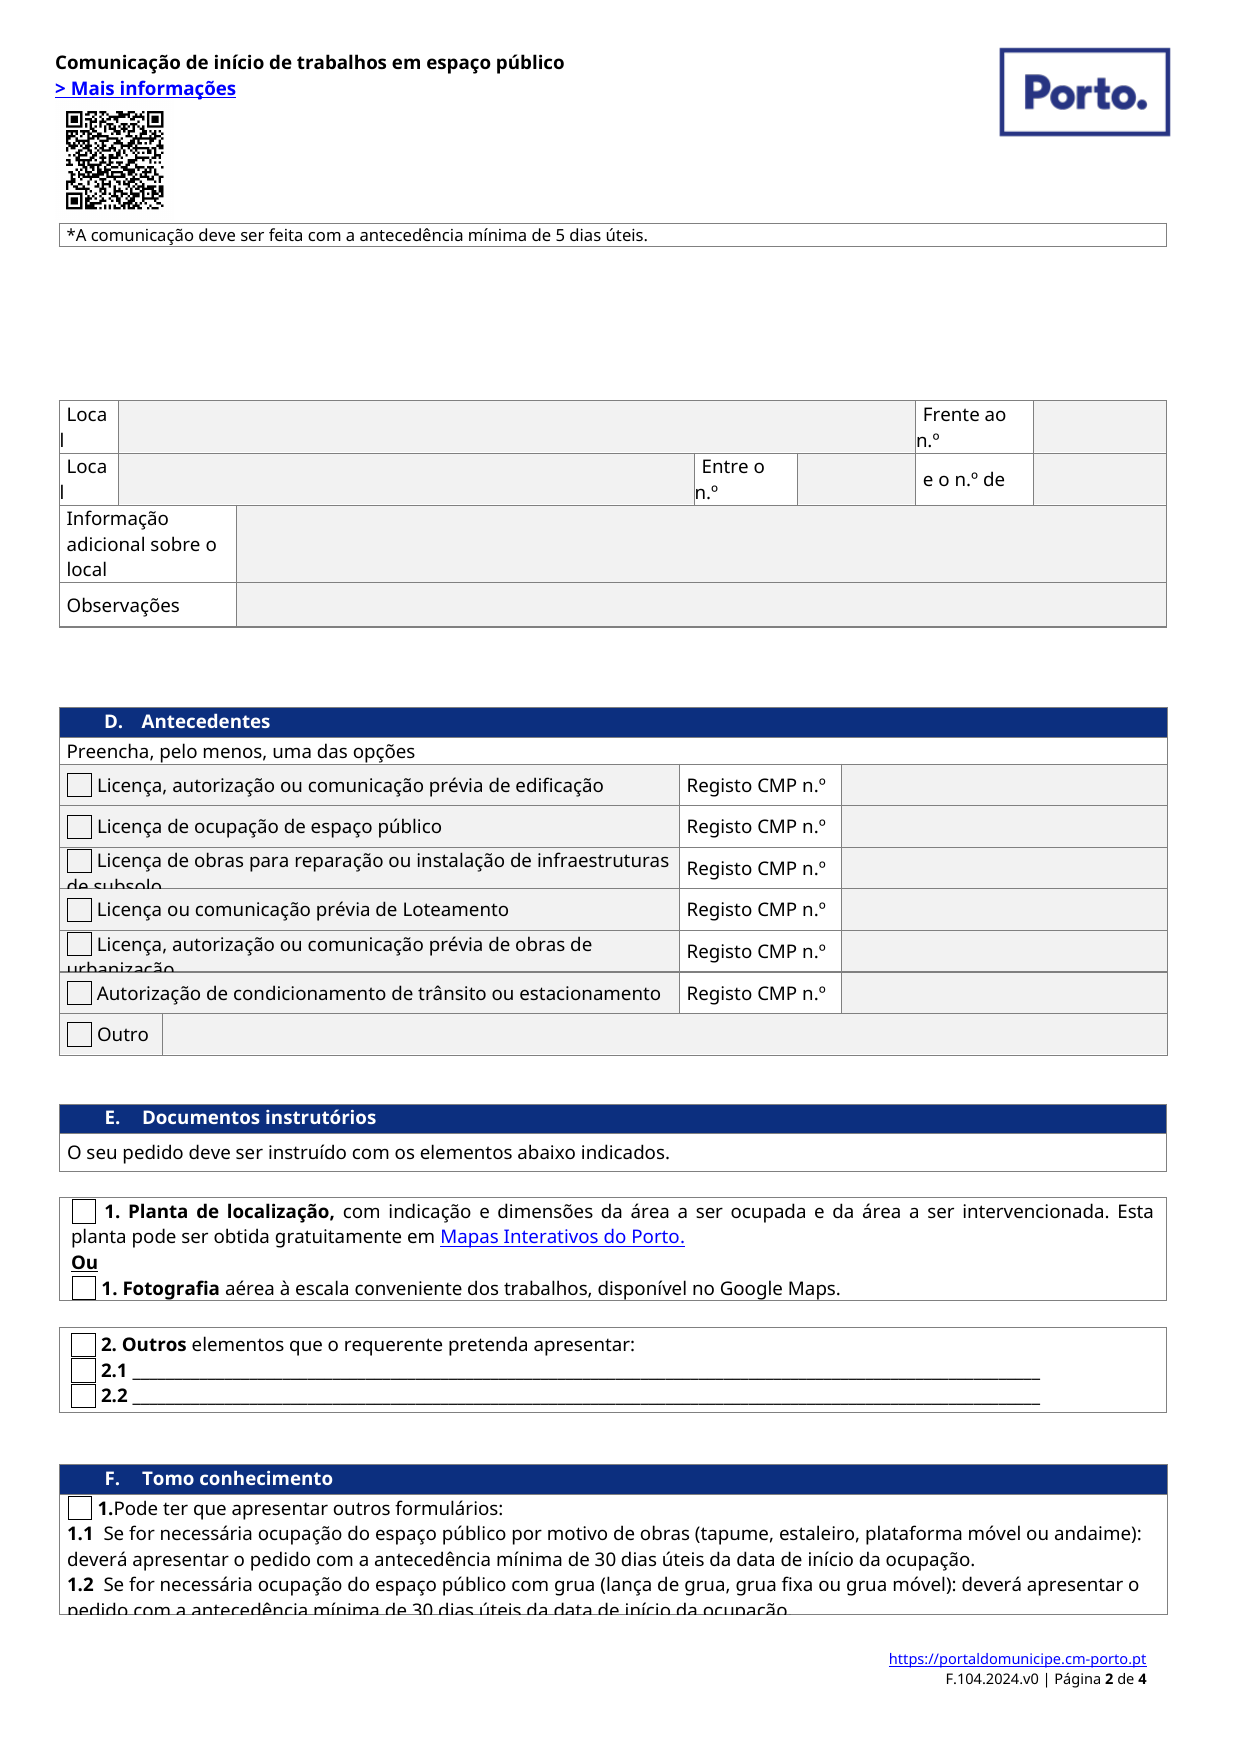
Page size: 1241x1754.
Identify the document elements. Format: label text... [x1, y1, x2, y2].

picture [55, 100, 174, 220]
table_cell Observações [60, 583, 236, 626]
table_header 2. Outros elementos que o requerente pretenda apresentar: 2.1 _____________________________________________________________________________________________________________ 2.2 _____________________________________________________________________________________________________________ [60, 1328, 1166, 1412]
table_header 1. Planta de localização, com indicação e dimensões da área a ser ocupada e da área a ser intervencionada. Esta planta pode ser obtida gratuitamente em Mapas Interativos do Porto. Ou 1. Fotografia aérea à escala conveniente dos trabalhos, disponível no Google Maps. [60, 1198, 1166, 1300]
table_cell Preencha, pelo menos, uma das opções [60, 738, 1167, 763]
table_cell [1034, 454, 1166, 504]
table_cell [842, 931, 1167, 971]
table_cell 1.Pode ter que apresentar outros formulários: Se for necessária ocupação do espaço público por motivo de obras (tapume, estaleiro, plataforma móvel ou andaime): deverá apresentar o pedido com a antecedência mínima de 30 dias úteis da data de início da ocupação. Se for necessária ocupação do espaço público com grua (lança de grua, grua fixa ou grua móvel): deverá apresentar o pedido com a antecedência mínima de 30 dias úteis da data de início da ocupação. [60, 1495, 1167, 1614]
table_cell [798, 454, 915, 504]
table_header [1034, 401, 1166, 452]
table_cell [119, 454, 694, 504]
table_cell Registo CMP n.º [680, 765, 841, 805]
table_cell Registo CMP n.º [680, 806, 841, 847]
table_cell Licença de ocupação de espaço público [60, 806, 679, 847]
table_header Antecedentes [60, 708, 1167, 737]
table_cell O seu pedido deve ser instruído com os elementos abaixo indicados. [60, 1134, 1166, 1171]
table_cell [237, 583, 1166, 626]
table_cell [842, 848, 1167, 888]
picture [988, 24, 1182, 161]
table_cell Registo CMP n.º [680, 889, 841, 930]
table_cell Licença, autorização ou comunicação prévia de edificação [60, 765, 679, 805]
table_cell [842, 806, 1167, 847]
table_header Tomo conhecimento [60, 1465, 1167, 1494]
table_header [119, 401, 915, 452]
table_cell Outro [60, 1014, 162, 1054]
table_cell e o n.º de [916, 454, 1033, 504]
table_cell [842, 889, 1167, 930]
table_cell Licença de obras para reparação ou instalação de infraestruturas de subsolo [60, 848, 679, 888]
table_header Local [60, 401, 118, 452]
table_cell Entre o n.º [695, 454, 797, 504]
table_cell Registo CMP n.º [680, 931, 841, 971]
table_cell Registo CMP n.º [680, 973, 841, 1013]
table_cell *A comunicação deve ser feita com a antecedência mínima de 5 dias úteis. [60, 224, 1166, 246]
table_cell Informação adicional sobre o local [60, 506, 236, 582]
table_header Documentos instrutórios [60, 1105, 1166, 1133]
table_cell [237, 506, 1166, 582]
table_cell Local [60, 454, 118, 504]
table_cell [842, 765, 1167, 805]
table_cell Autorização de condicionamento de trânsito ou estacionamento [60, 973, 679, 1013]
table_header Frente ao n.º [916, 401, 1033, 452]
table_cell [842, 973, 1167, 1013]
table_cell Licença, autorização ou comunicação prévia de obras de urbanização [60, 931, 679, 971]
table_cell Registo CMP n.º [680, 848, 841, 888]
table_cell [163, 1014, 1167, 1054]
table_cell Licença ou comunicação prévia de Loteamento [60, 889, 679, 930]
